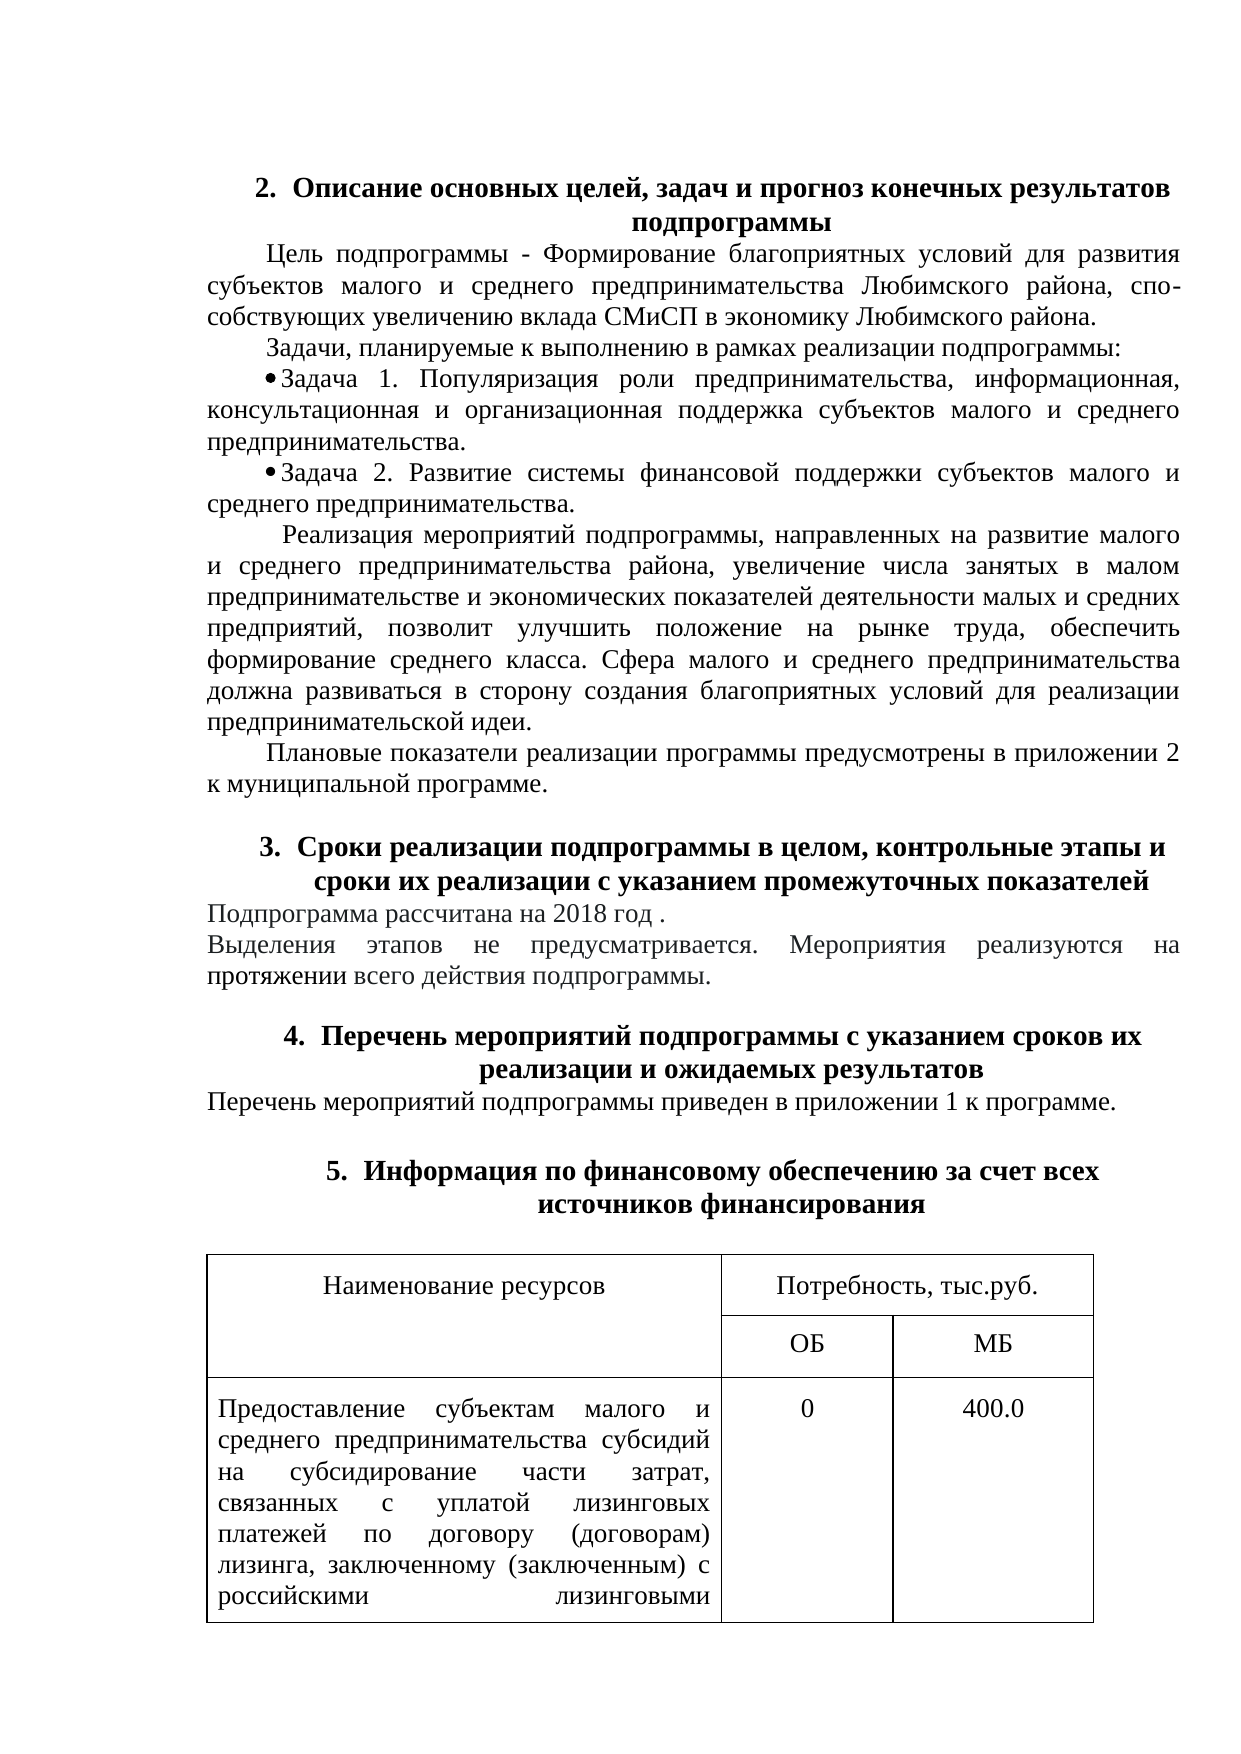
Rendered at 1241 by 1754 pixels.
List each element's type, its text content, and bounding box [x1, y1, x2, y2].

table_header Потребность, тыс.руб. [722, 1255, 1093, 1314]
list Описание основных целей, задач и прогноз конечных результатов подпрограммы [244, 171, 1181, 238]
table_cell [208, 1378, 721, 1621]
list Информация по финансовому обеспечению за счет всех источников финансирования [244, 1153, 1181, 1220]
text Реализация мероприятий подпрограммы, направленных на развитие малого и среднего предпринимательства района, увеличение числа занятых в малом предпринимательстве и экономических показателей деятельности малых и средних предприятий, позволит улучшить положение на рынке труда, обеспечить формирование среднего класса. Сфера малого и среднего предпринимательства должна развиваться в сторону создания благоприятных условий для реализации предпринимательской идеи. [207, 518, 1181, 736]
table_cell МБ [894, 1316, 1093, 1377]
list Задача 1. Популяризация роли предпринимательства, информационная, консультационная и организационная поддержка субъектов малого и среднего предпринимательства. [207, 362, 1181, 456]
list Перечень мероприятий подпрограммы с указанием сроков их реализации и ожидаемых результатов [244, 1018, 1181, 1085]
list Задача 2. Развитие системы финансовой поддержки субъектов малого и среднего предпринимательства. [207, 456, 1181, 518]
text Подпрограмма рассчитана на 2018 год . [207, 897, 1181, 928]
text Цель подпрограммы - Формирование благоприятных условий для развития субъектов малого и среднего предпринимательства Любимского района, способствующих увеличению вклада СМиСП в экономику Любимского района. [207, 238, 1181, 331]
text Перечень мероприятий подпрограммы приведен в приложении 1 к программе. [207, 1085, 1181, 1116]
table_cell 400.0 [894, 1378, 1093, 1621]
list Сроки реализации подпрограммы в целом, контрольные этапы и сроки их реализации с указанием промежуточных показателей [244, 829, 1181, 897]
table_cell ОБ [722, 1316, 892, 1377]
text Задачи, планируемые к выполнению в рамках реализации подпрограммы: [207, 331, 1181, 362]
text Плановые показатели реализации программы предусмотрены в приложении 2 к муниципальной программе. [207, 736, 1181, 798]
text Выделения этапов не предусматривается. Мероприятия реализуются на протяжении всего действия подпрограммы. [207, 928, 1181, 990]
table_header Наименование ресурсов [208, 1255, 721, 1377]
table_cell 0 [722, 1378, 892, 1621]
